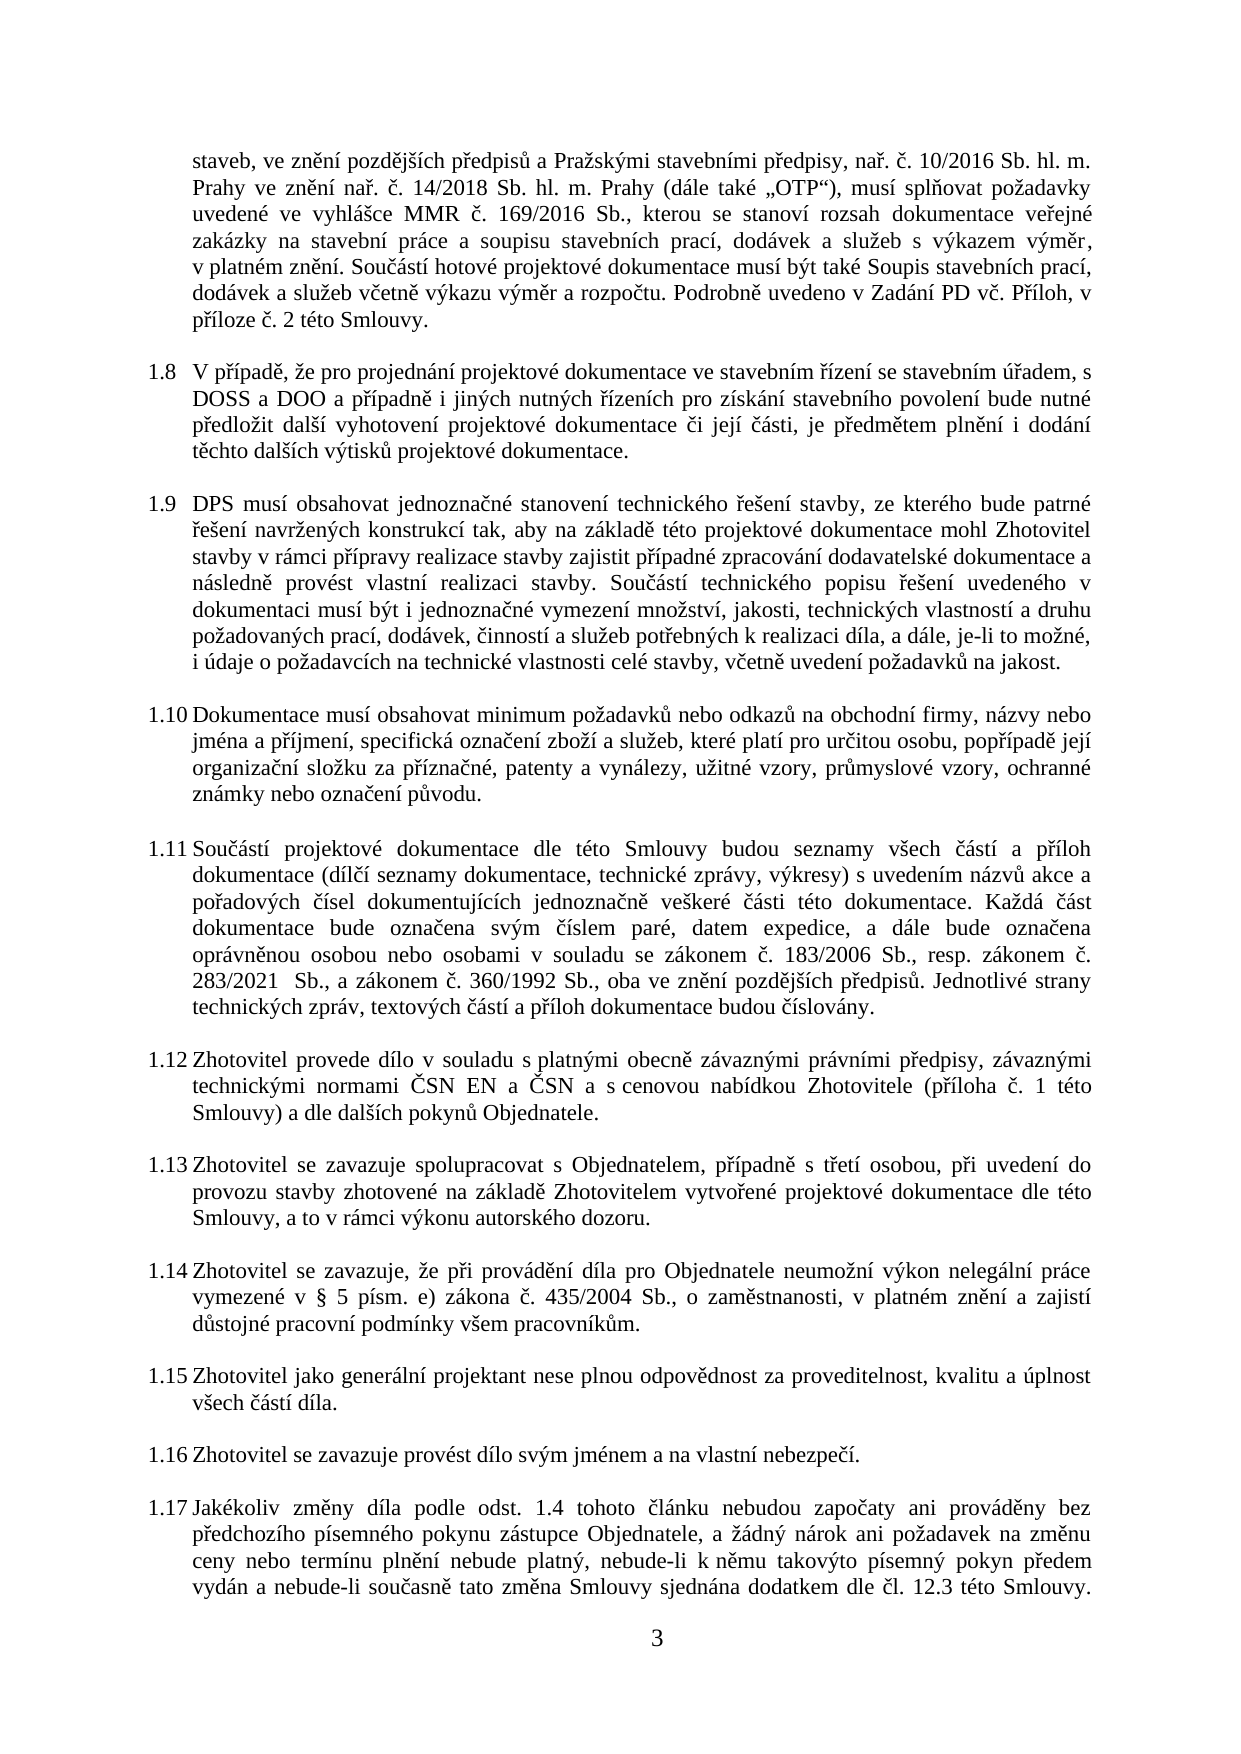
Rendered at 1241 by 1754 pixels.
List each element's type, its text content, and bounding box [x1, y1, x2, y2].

list DPS musí obsahovat jednoznačné stanovení technického řešení stavby, ze kterého bude patrné řešení navržených konstrukcí tak, aby na základě této projektové dokumentace mohl Zhotovitel stavby v rámci přípravy realizace stavby zajistit případné zpracování dodavatelské dokumentace a následně provést vlastní realizaci stavby. Součástí technického popisu řešení uvedeného v dokumentaci musí být i jednoznačné vymezení množství, jakosti, technických vlastností a druhu požadovaných prací, dodávek, činností a služeb potřebných k realizaci díla, a dále, je-li to možné, i údaje o požadavcích na technické vlastnosti celé stavby, včetně uvedení požadavků na jakost. [148, 490, 1093, 675]
list Součástí projektové dokumentace dle této Smlouvy budou seznamy všech částí a příloh dokumentace (dílčí seznamy dokumentace, technické zprávy, výkresy) s uvedením názvů akce a pořadových čísel dokumentujících jednoznačně veškeré části této dokumentace. Každá část dokumentace bude označena svým číslem paré, datem expedice, a dále bude označena oprávněnou osobou nebo osobami v souladu se zákonem č. 183/2006 Sb., resp. zákonem č. 283/2021 Sb., a zákonem č. 360/1992 Sb., oba ve znění pozdějších předpisů. Jednotlivé strany technických zpráv, textových částí a příloh dokumentace budou číslovány. [148, 835, 1093, 1020]
list Zhotovitel jako generální projektant nese plnou odpovědnost za proveditelnost, kvalitu a úplnost všech částí díla. [148, 1362, 1093, 1415]
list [148, 148, 1093, 332]
list Dokumentace musí obsahovat minimum požadavků nebo odkazů na obchodní firmy, názvy nebo jména a příjmení, specifická označení zboží a služeb, které platí pro určitou osobu, popřípadě její organizační složku za příznačné, patenty a vynálezy, užitné vzory, průmyslové vzory, ochranné známky nebo označení původu. [148, 701, 1093, 806]
list Zhotovitel se zavazuje spolupracovat s Objednatelem, případně s třetí osobou, při uvedení do provozu stavby zhotovené na základě Zhotovitelem vytvořené projektové dokumentace dle této Smlouvy, a to v rámci výkonu autorského dozoru. [148, 1151, 1093, 1231]
list Zhotovitel se zavazuje provést dílo svým jménem a na vlastní nebezpečí. [148, 1441, 1093, 1468]
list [148, 1494, 1093, 1599]
list Zhotovitel provede dílo v souladu s platnými obecně závaznými právními předpisy, závaznými technickými normami ČSN EN a ČSN a s cenovou nabídkou Zhotovitele (příloha č. 1 této Smlouvy) a dle dalších pokynů Objednatele. [148, 1046, 1093, 1125]
list Zhotovitel se zavazuje, že při provádění díla pro Objednatele neumožní výkon nelegální práce vymezené v § 5 písm. e) zákona č. 435/2004 Sb., o zaměstnanosti, v platném znění a zajistí důstojné pracovní podmínky všem pracovníkům. [148, 1257, 1093, 1336]
list V případě, že pro projednání projektové dokumentace ve stavebním řízení se stavebním úřadem, s DOSS a DOO a případně i jiných nutných řízeních pro získání stavebního povolení bude nutné předložit další vyhotovení projektové dokumentace či její části, je předmětem plnění i dodání těchto dalších výtisků projektové dokumentace. [148, 358, 1093, 464]
